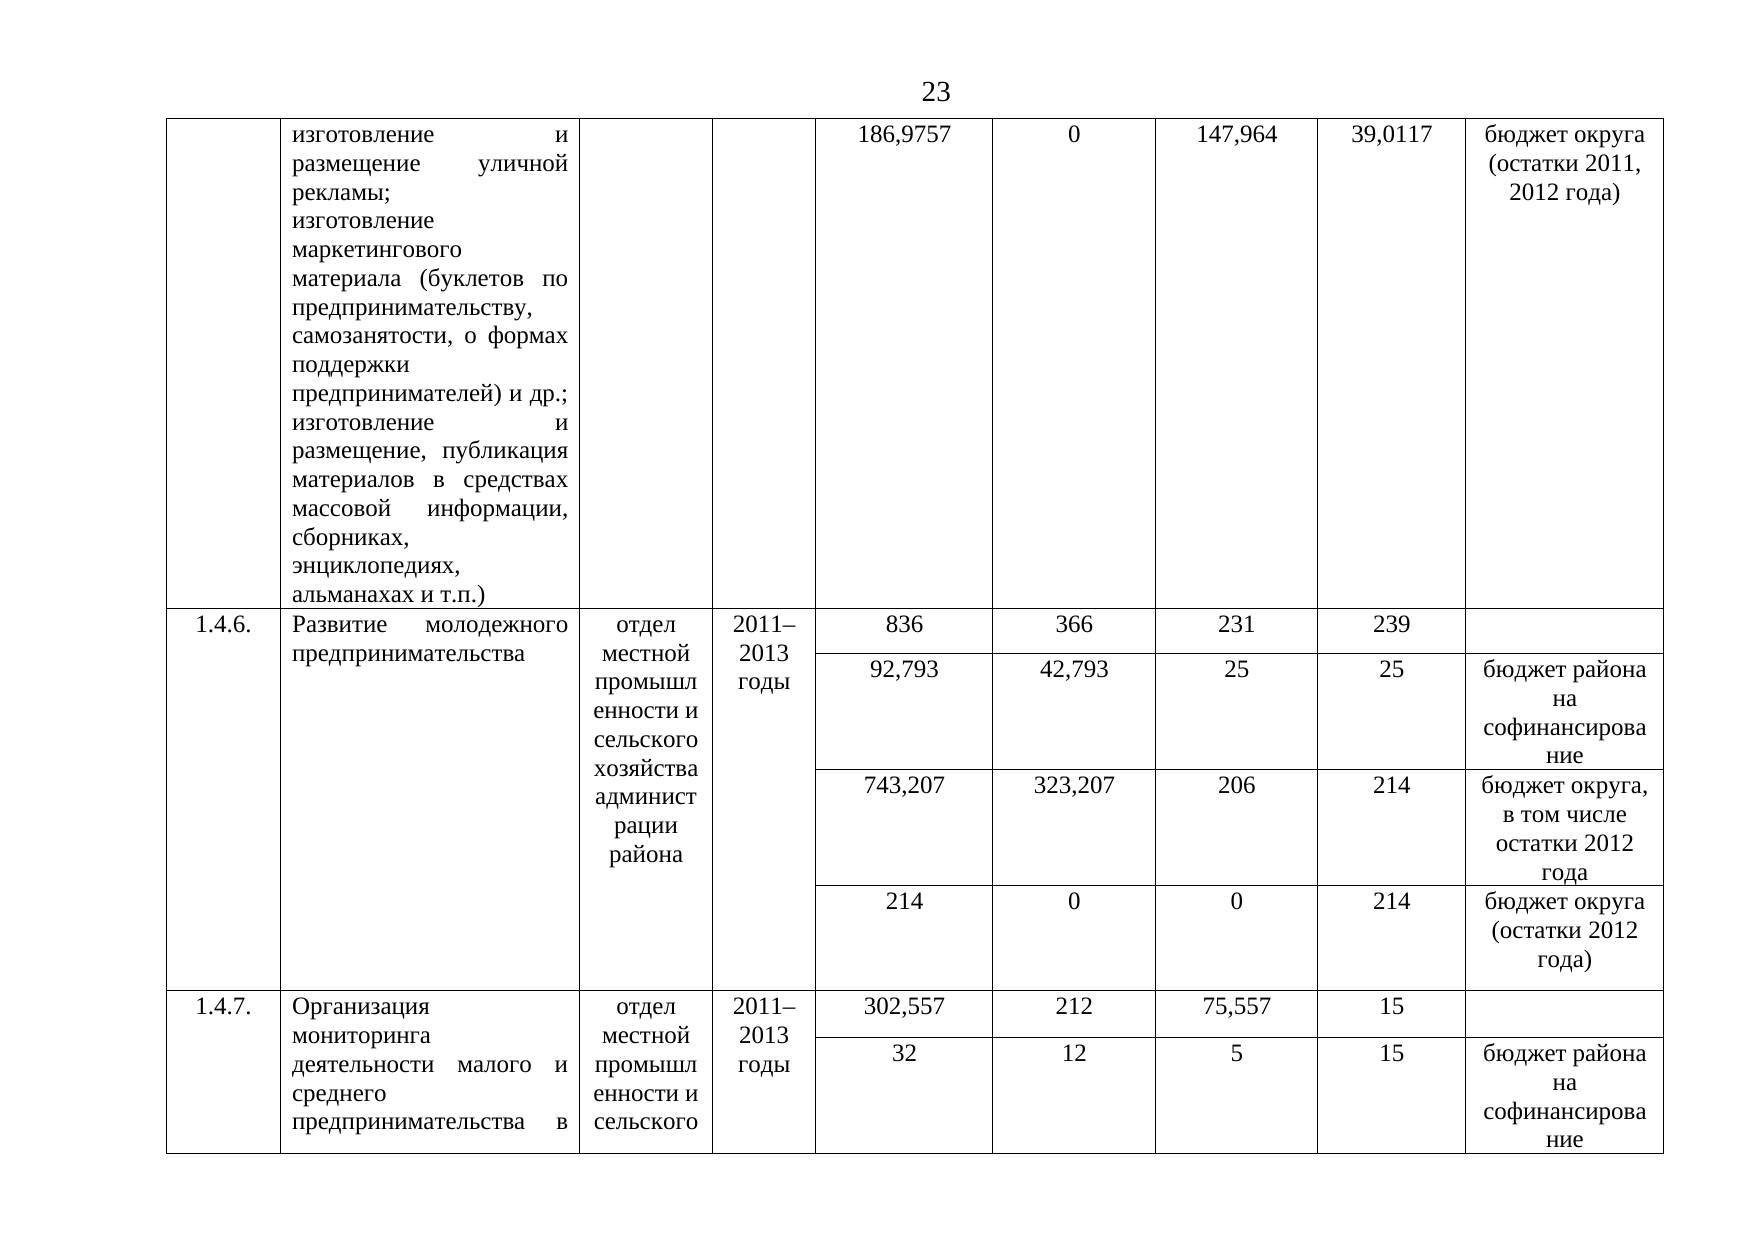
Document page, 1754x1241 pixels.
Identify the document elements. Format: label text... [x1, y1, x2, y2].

table_cell отдел местной промышленности и сельского хозяйства администрации района [580, 609, 712, 990]
table_cell 25 [1318, 654, 1465, 769]
table_cell 0 [993, 886, 1155, 990]
table_cell 32 [816, 1038, 992, 1153]
table_cell 366 [993, 609, 1155, 653]
table_cell 15 [1318, 1038, 1465, 1153]
table_cell 214 [1318, 886, 1465, 990]
table_cell 231 [1156, 609, 1317, 653]
table_cell бюджет округа (остатки 2012 года) [1466, 886, 1663, 990]
table_cell 212 [993, 991, 1155, 1037]
table_cell Организация мониторинга деятельности малого и среднего предпринимательства в муниципальном образовании в целях определения приоритетных направлений развития [281, 991, 579, 1153]
table_cell 239 [1318, 609, 1465, 653]
table_cell 12 [993, 1038, 1155, 1153]
table_cell 0 [993, 119, 1155, 608]
table_cell отдел местной промышленности и сельского хозяйства администрации района [580, 991, 712, 1153]
table_cell [1466, 609, 1663, 653]
table_cell бюджет округа (остатки 2011, 2012 года) [1466, 119, 1663, 608]
table_cell бюджет района на софинансирование [1466, 654, 1663, 769]
table_cell 323,207 [993, 770, 1155, 885]
table_cell 5 [1156, 1038, 1317, 1153]
table_cell бюджет района на софинансирование [1466, 1038, 1663, 1153]
table_cell Развитие молодежного предпринимательства [281, 609, 579, 990]
table_cell 214 [816, 886, 992, 990]
table_cell 302,557 [816, 991, 992, 1037]
table_cell 75,557 [1156, 991, 1317, 1037]
table_cell 1.4.7. [167, 991, 280, 1153]
table_cell 2011–2013 годы [713, 991, 815, 1153]
table_cell 0 [1156, 886, 1317, 990]
table_cell 1.4.6. [167, 609, 280, 990]
table_cell 15 [1318, 991, 1465, 1037]
table_cell 42,793 [993, 654, 1155, 769]
table_cell 186,9757 [816, 119, 992, 608]
table_cell 25 [1156, 654, 1317, 769]
table_cell [1466, 991, 1663, 1037]
table_cell 206 [1156, 770, 1317, 885]
table_cell 743,207 [816, 770, 992, 885]
table_cell бюджет округа, в том числе остатки 2012 года [1466, 770, 1663, 885]
table_cell 39,0117 [1318, 119, 1465, 608]
table_cell 2011–2013 годы [713, 609, 815, 990]
table_cell 836 [816, 609, 992, 653]
table_cell 214 [1318, 770, 1465, 885]
table_cell 147,964 [1156, 119, 1317, 608]
table_cell 92,793 [816, 654, 992, 769]
